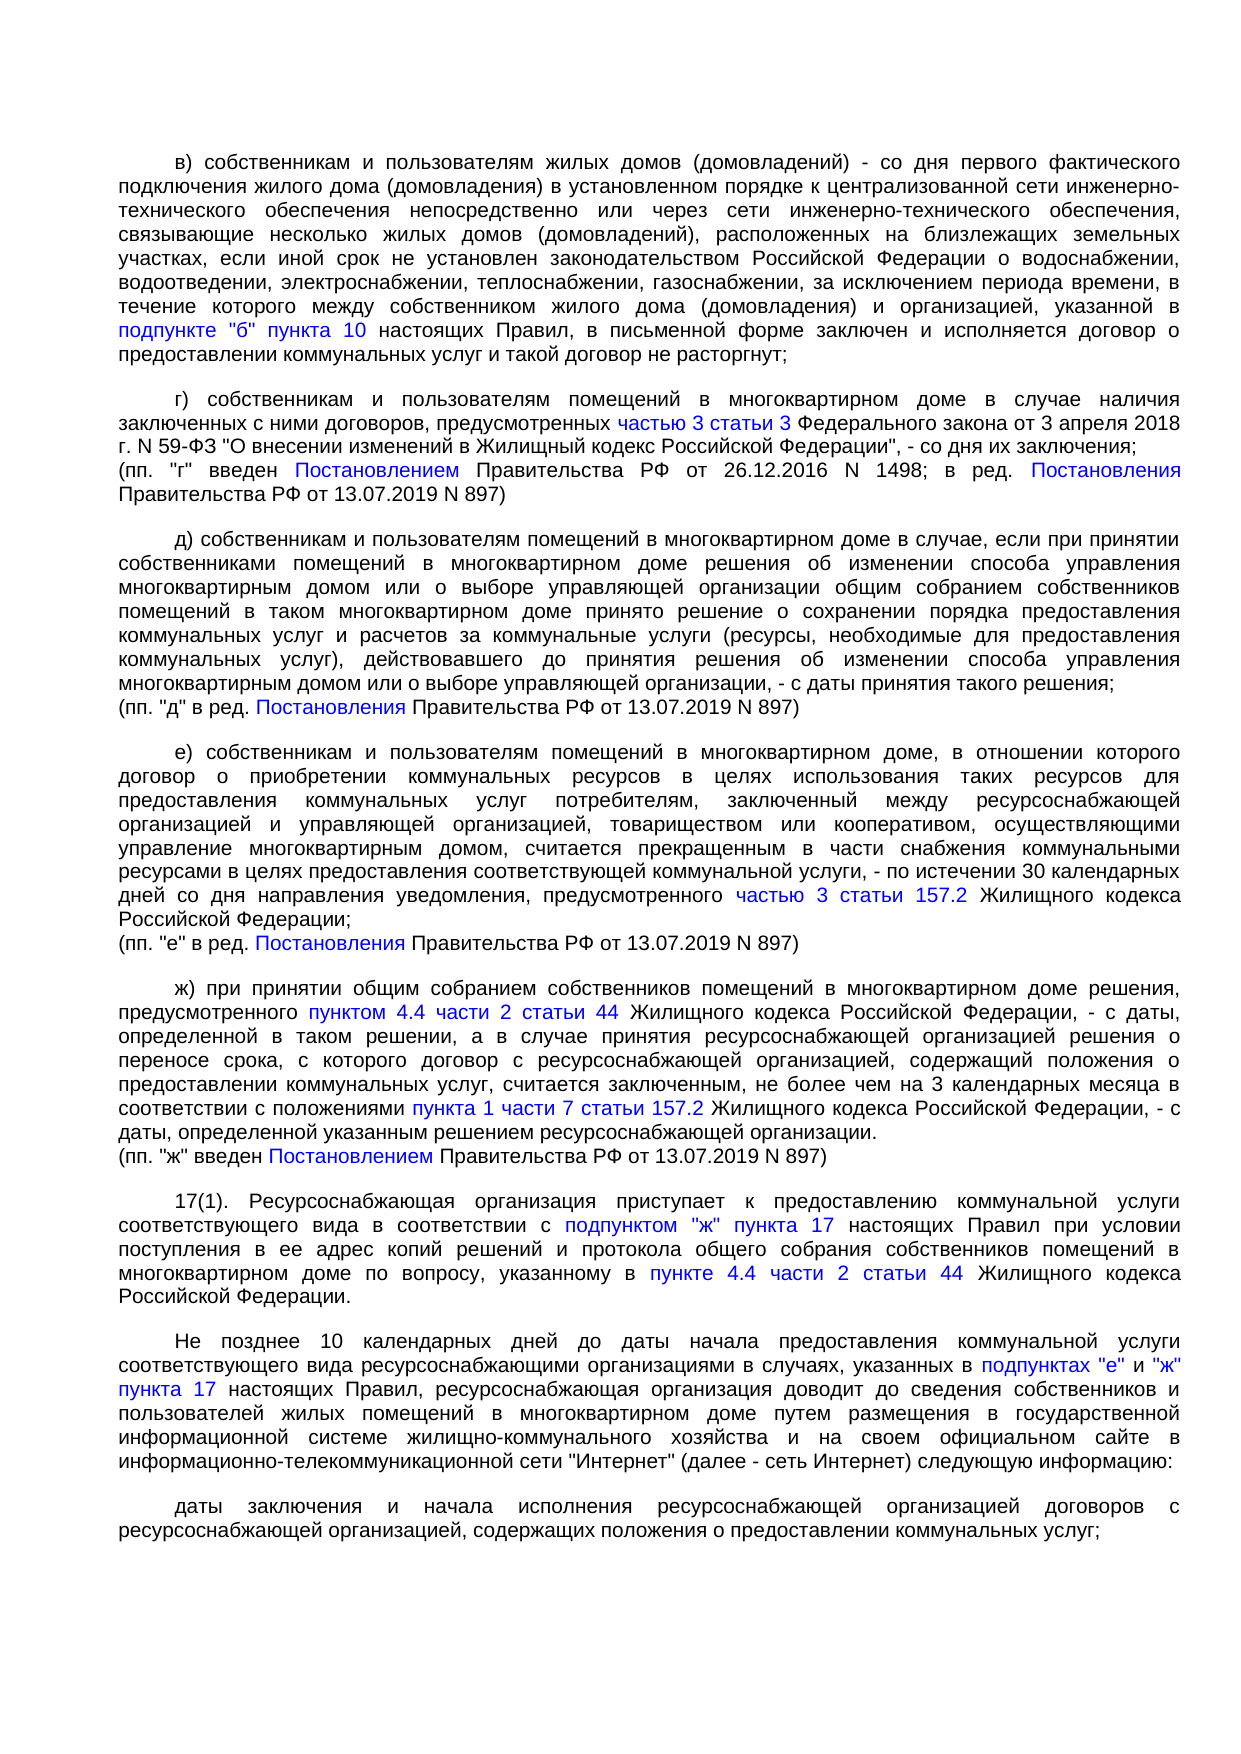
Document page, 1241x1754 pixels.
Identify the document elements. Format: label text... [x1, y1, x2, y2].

text в) собственникам и пользователям жилых домов (домовладений) - со дня первого фактического подключения жилого дома (домовладения) в установленном порядке к централизованной сети инженерно-технического обеспечения непосредственно или через сети инженерно-технического обеспечения, связывающие несколько жилых домов (домовладений), расположенных на близлежащих земельных участках, если иной срок не установлен законодательством Российской Федерации о водоснабжении, водоотведении, электроснабжении, теплоснабжении, газоснабжении, за исключением периода времени, в течение которого между собственником жилого дома (домовладения) и организацией, указанной в подпункте "б" пункта 10 настоящих Правил, в письменной форме заключен и исполняется договор о предоставлении коммунальных услуг и такой договор не расторгнут; [118, 150, 1181, 366]
text (пп. "г" введен Постановлением Правительства РФ от 26.12.2016 N 1498; в ред. Постановления Правительства РФ от 13.07.2019 N 897) [118, 458, 1181, 506]
text (пп. "е" в ред. Постановления Правительства РФ от 13.07.2019 N 897) [118, 931, 1181, 955]
text 17(1). Ресурсоснабжающая организация приступает к предоставлению коммунальной услуги соответствующего вида в соответствии с подпунктом "ж" пункта 17 настоящих Правил при условии поступления в ее адрес копий решений и протокола общего собрания собственников помещений в многоквартирном доме по вопросу, указанному в пункте 4.4 части 2 статьи 44 Жилищного кодекса Российской Федерации. [118, 1188, 1181, 1308]
text д) собственникам и пользователям помещений в многоквартирном доме в случае, если при принятии собственниками помещений в многоквартирном доме решения об изменении способа управления многоквартирным домом или о выборе управляющей организации общим собранием собственников помещений в таком многоквартирном доме принято решение о сохранении порядка предоставления коммунальных услуг и расчетов за коммунальные услуги (ресурсы, необходимые для предоставления коммунальных услуг), действовавшего до принятия решения об изменении способа управления многоквартирным домом или о выборе управляющей организации, - с даты принятия такого решения; [118, 527, 1181, 695]
text (пп. "д" в ред. Постановления Правительства РФ от 13.07.2019 N 897) [118, 695, 1181, 719]
text е) собственникам и пользователям помещений в многоквартирном доме, в отношении которого договор о приобретении коммунальных ресурсов в целях использования таких ресурсов для предоставления коммунальных услуг потребителям, заключенный между ресурсоснабжающей организацией и управляющей организацией, товариществом или кооперативом, осуществляющими управление многоквартирным домом, считается прекращенным в части снабжения коммунальными ресурсами в целях предоставления соответствующей коммунальной услуги, - по истечении 30 календарных дней со дня направления уведомления, предусмотренного частью 3 статьи 157.2 Жилищного кодекса Российской Федерации; [118, 739, 1181, 931]
text г) собственникам и пользователям помещений в многоквартирном доме в случае наличия заключенных с ними договоров, предусмотренных частью 3 статьи 3 Федерального закона от 3 апреля 2018 г. N 59-ФЗ "О внесении изменений в Жилищный кодекс Российской Федерации", - со дня их заключения; [118, 386, 1181, 458]
text ж) при принятии общим собранием собственников помещений в многоквартирном доме решения, предусмотренного пунктом 4.4 части 2 статьи 44 Жилищного кодекса Российской Федерации, - с даты, определенной в таком решении, а в случае принятия ресурсоснабжающей организацией решения о переносе срока, с которого договор с ресурсоснабжающей организацией, содержащий положения о предоставлении коммунальных услуг, считается заключенным, не более чем на 3 календарных месяца в соответствии с положениями пункта 1 части 7 статьи 157.2 Жилищного кодекса Российской Федерации, - с даты, определенной указанным решением ресурсоснабжающей организации. [118, 976, 1181, 1144]
text даты заключения и начала исполнения ресурсоснабжающей организацией договоров с ресурсоснабжающей организацией, содержащих положения о предоставлении коммунальных услуг; [118, 1494, 1181, 1542]
text (пп. "ж" введен Постановлением Правительства РФ от 13.07.2019 N 897) [118, 1144, 1181, 1168]
text Не позднее 10 календарных дней до даты начала предоставления коммунальной услуги соответствующего вида ресурсоснабжающими организациями в случаях, указанных в подпунктах "е" и "ж" пункта 17 настоящих Правил, ресурсоснабжающая организация доводит до сведения собственников и пользователей жилых помещений в многоквартирном доме путем размещения в государственной информационной системе жилищно-коммунального хозяйства и на своем официальном сайте в информационно-телекоммуникационной сети "Интернет" (далее - сеть Интернет) следующую информацию: [118, 1329, 1181, 1473]
